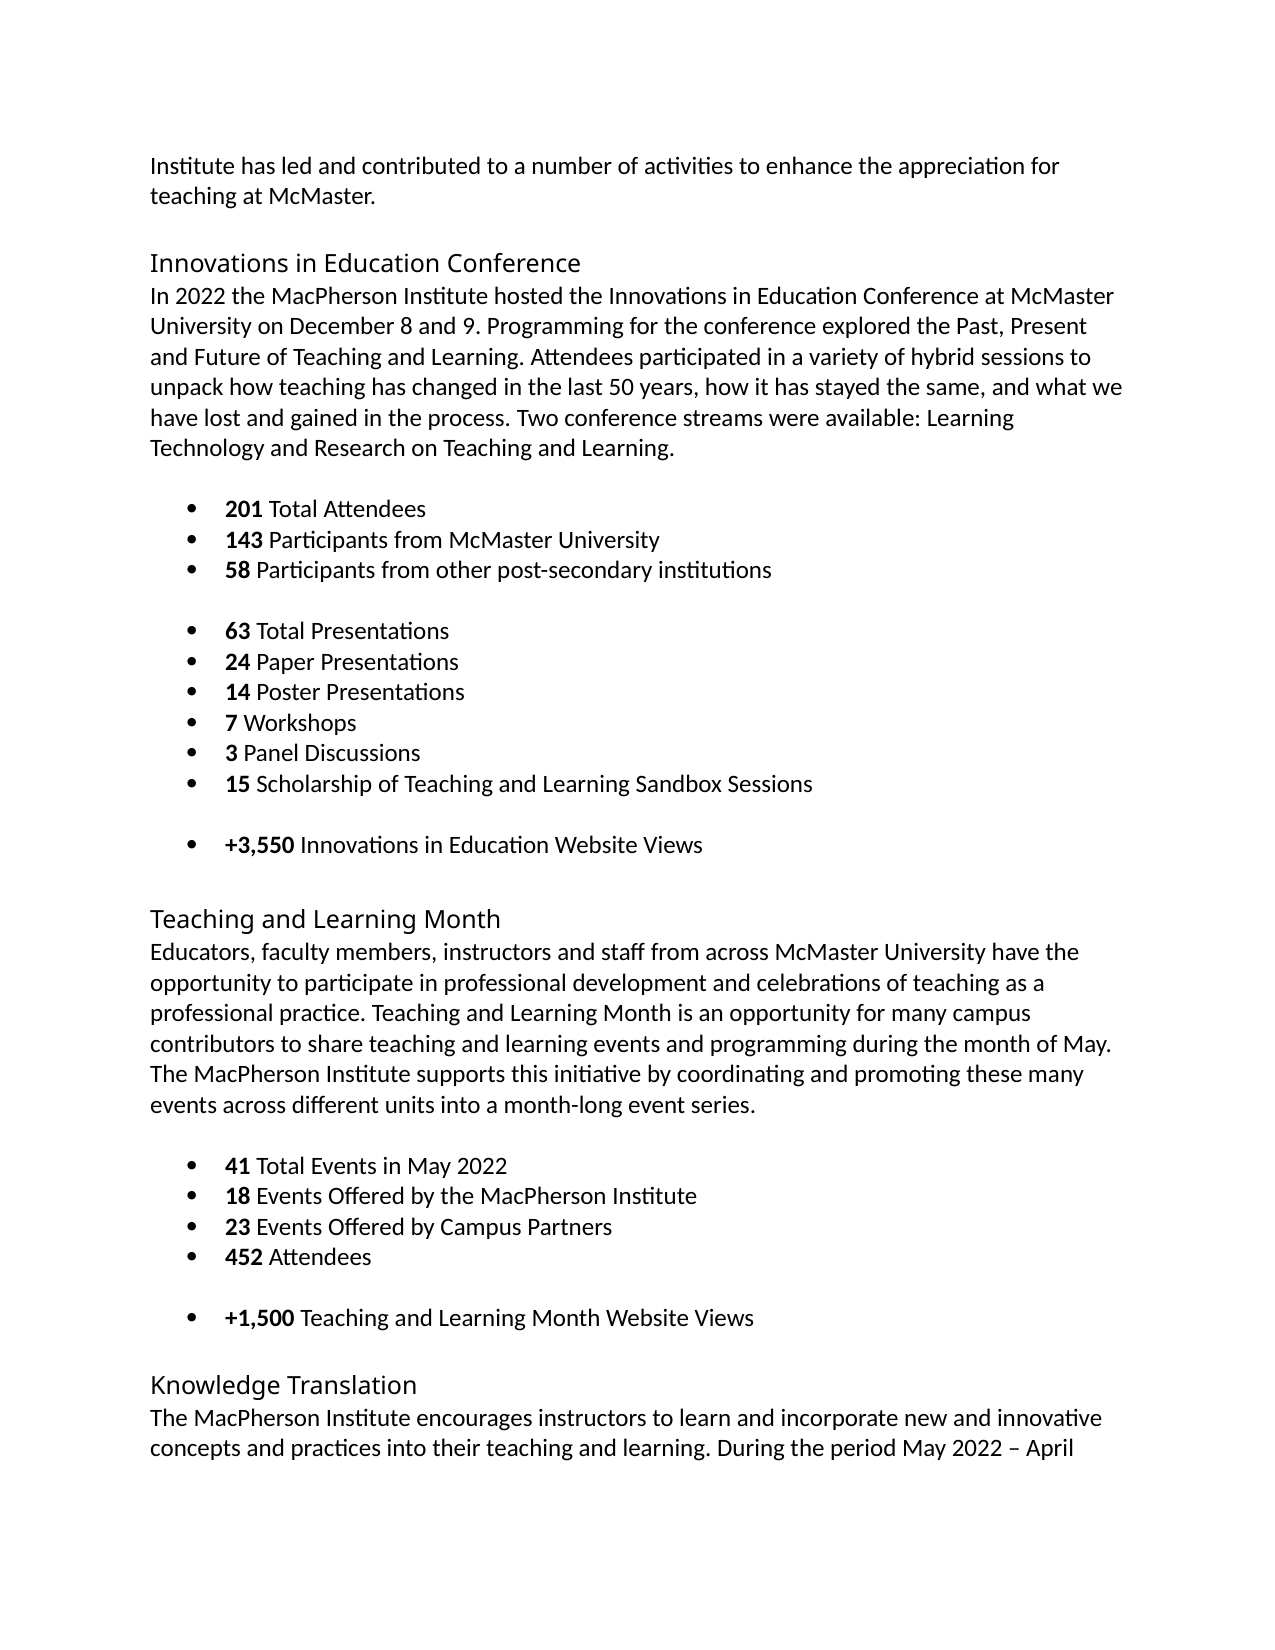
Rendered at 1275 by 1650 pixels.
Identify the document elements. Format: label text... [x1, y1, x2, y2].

list 23 Events Offered by Campus Partners [187, 1211, 1125, 1241]
list 24 Paper Presentations [187, 646, 1125, 677]
list 15 Scholarship of Teaching and Learning Sandbox Sessions [187, 768, 1125, 799]
list 58 Participants from other post-secondary institutions [187, 554, 1125, 585]
list 201 Total Attendees [187, 493, 1125, 524]
subtitle Knowledge Translation [150, 1368, 1125, 1402]
subtitle Teaching and Learning Month [150, 902, 1125, 936]
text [150, 150, 1125, 211]
text In 2022 the MacPherson Institute hosted the Innovations in Education Conference at McMaster University on December 8 and 9. Programming for the conference explored the Past, Present and Future of Teaching and Learning. Attendees participated in a variety of hybrid sessions to unpack how teaching has changed in the last 50 years, how it has stayed the same, and what we have lost and gained in the process. Two conference streams were available: Learning Technology and Research on Teaching and Learning. [150, 280, 1125, 463]
list 3 Panel Discussions [187, 738, 1125, 768]
list 452 Attendees [187, 1241, 1125, 1272]
list 18 Events Offered by the MacPherson Institute [187, 1180, 1125, 1211]
list 41 Total Events in May 2022 [187, 1150, 1125, 1180]
subtitle Innovations in Education Conference [150, 246, 1125, 280]
text Educators, faculty members, instructors and staff from across McMaster University have the opportunity to participate in professional development and celebrations of teaching as a professional practice. Teaching and Learning Month is an opportunity for many campus contributors to share teaching and learning events and programming during the month of May. The MacPherson Institute supports this initiative by coordinating and promoting these many events across different units into a month-long event series. [150, 936, 1125, 1119]
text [150, 1402, 1125, 1463]
list 63 Total Presentations [187, 616, 1125, 646]
list 14 Poster Presentations [187, 677, 1125, 707]
list +1,500 Teaching and Learning Month Website Views [187, 1302, 1125, 1333]
list 143 Participants from McMaster University [187, 524, 1125, 554]
list 7 Workshops [187, 707, 1125, 738]
list +3,550 Innovations in Education Website Views [187, 829, 1125, 860]
